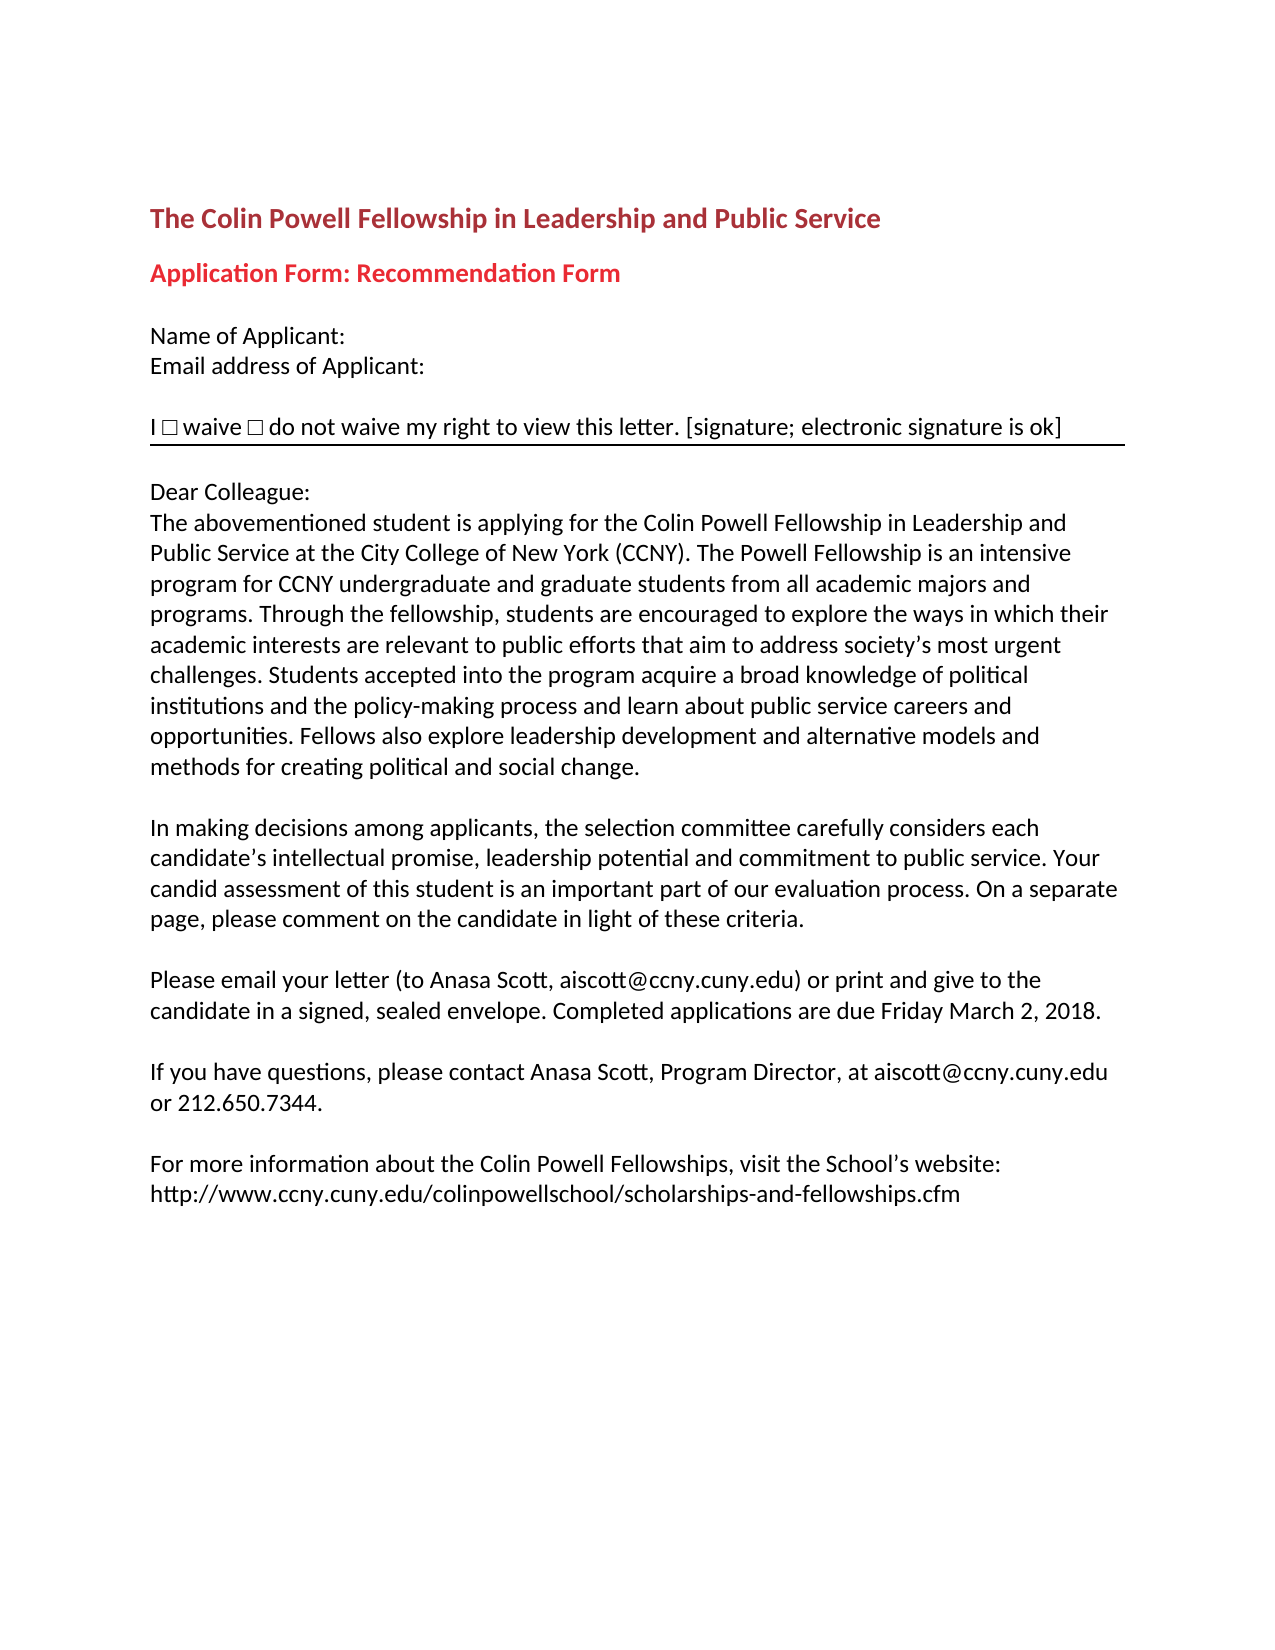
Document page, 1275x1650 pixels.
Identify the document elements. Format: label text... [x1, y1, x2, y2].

text The abovementioned student is applying for the Colin Powell Fellowship in Leadership and Public Service at the City College of New York (CCNY). The Powell Fellowship is an intensive program for CCNY undergraduate and graduate students from all academic majors and programs. Through the fellowship, students are encouraged to explore the ways in which their academic interests are relevant to public efforts that aim to address society’s most urgent challenges. Students accepted into the program acquire a broad knowledge of political institutions and the policy-making process and learn about public service careers and opportunities. Fellows also explore leadership development and alternative models and methods for creating political and social change. [150, 507, 1125, 781]
text Dear Colleague: [150, 476, 1125, 507]
text If you have questions, please contact Anasa Scott, Program Director, at aiscott@ccny.cuny.edu or 212.650.7344. [150, 1056, 1125, 1117]
subtitle The Colin Powell Fellowship in Leadership and Public Service [150, 200, 1125, 236]
text Please email your letter (to Anasa Scott, aiscott@ccny.cuny.edu) or print and give to the candidate in a signed, sealed envelope. Completed applications are due Friday March 2, 2018. [150, 964, 1125, 1026]
text Email address of Applicant: [150, 351, 1125, 381]
text For more information about the Colin Powell Fellowships, visit the School’s website: http://www.ccny.cuny.edu/colinpowellschool/scholarships-and-fellowships.cfm [150, 1148, 1125, 1209]
text Name of Applicant: [150, 320, 1125, 351]
subtitle Application Form: Recommendation Form [150, 256, 1125, 289]
text I □ waive □ do not waive my right to view this letter. [signature; electronic signature is ok] [150, 412, 1125, 444]
text In making decisions among applicants, the selection committee carefully considers each candidate’s intellectual promise, leadership potential and commitment to public service. Your candid assessment of this student is an important part of our evaluation process. On a separate page, please comment on the candidate in light of these criteria. [150, 812, 1125, 934]
